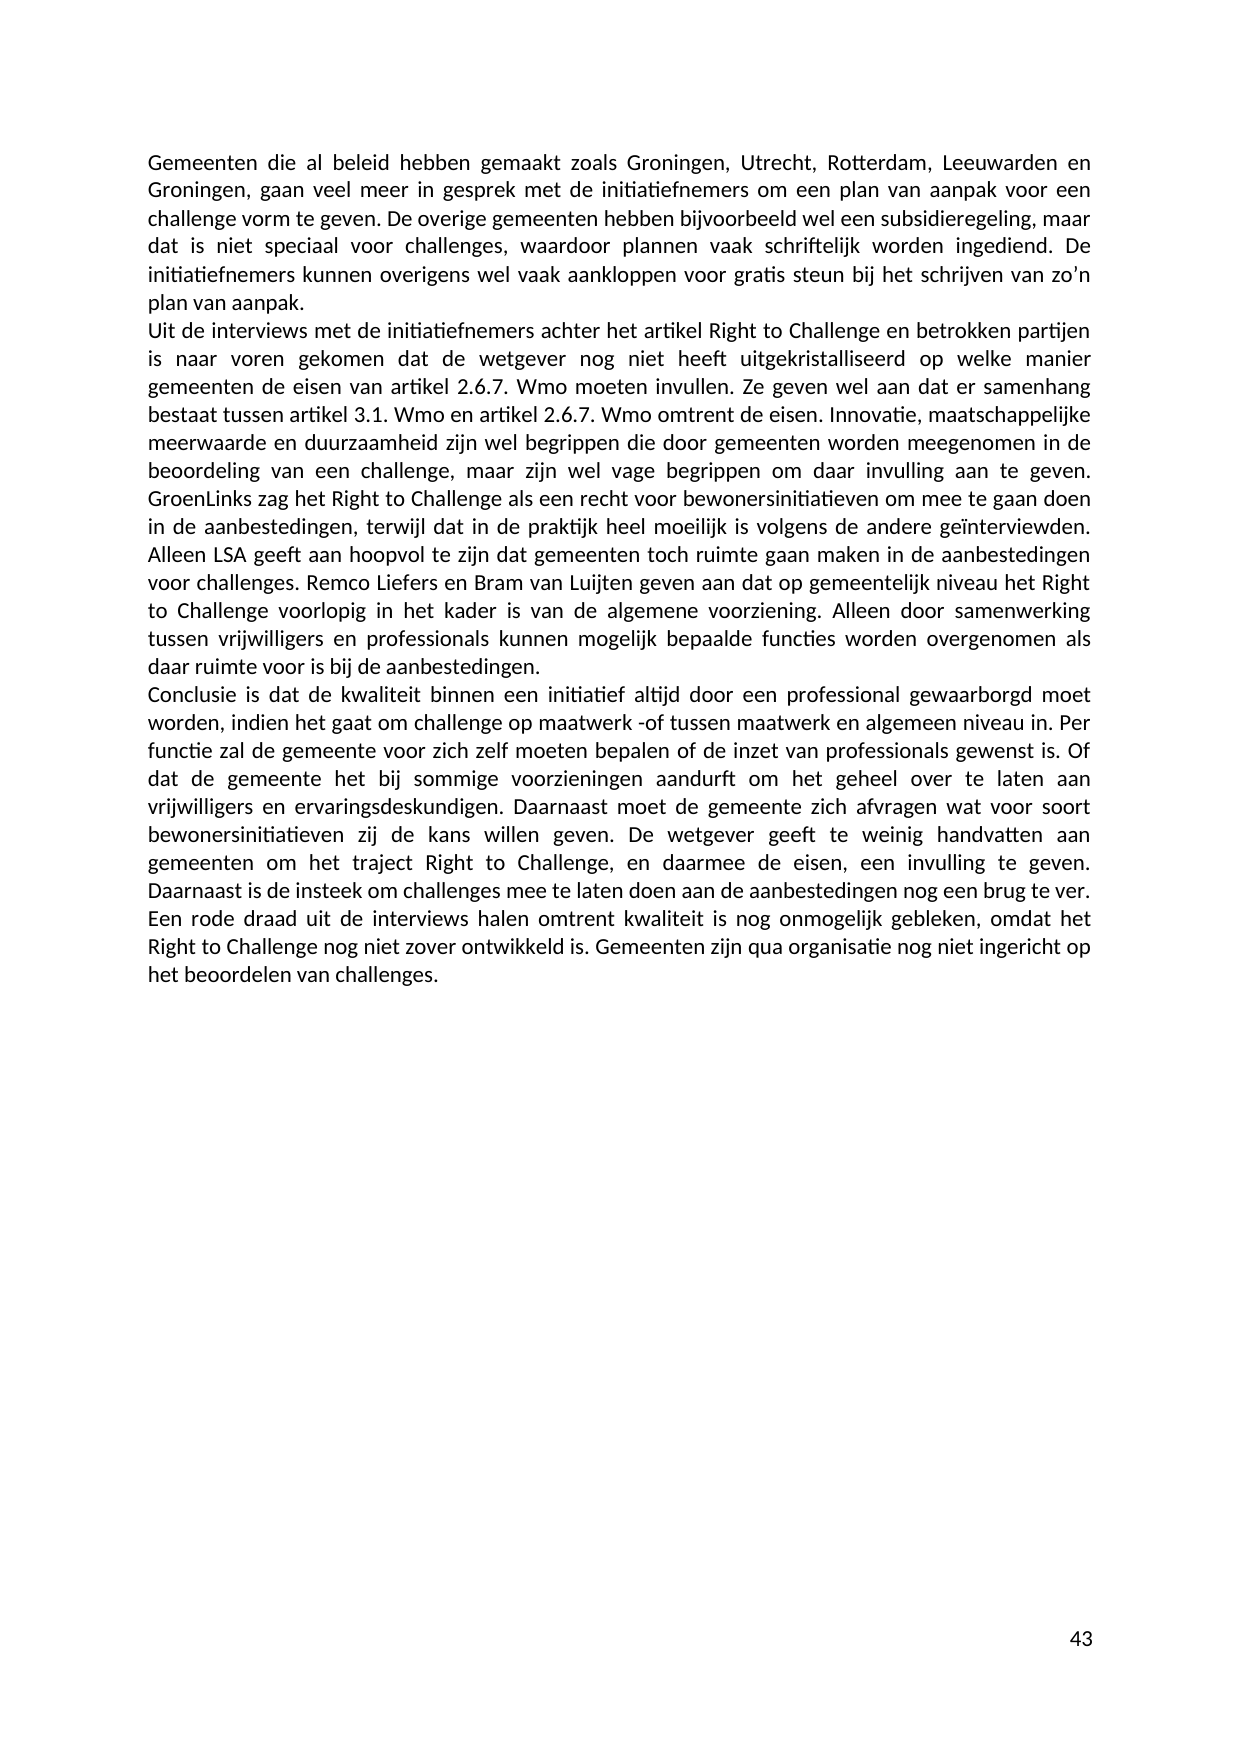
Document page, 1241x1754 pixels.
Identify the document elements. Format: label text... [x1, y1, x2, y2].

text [148, 148, 1093, 316]
text Uit de interviews met de initiatiefnemers achter het artikel Right to Challenge en betrokken partijen is naar voren gekomen dat de wetgever nog niet heeft uitgekristalliseerd op welke manier gemeenten de eisen van artikel 2.6.7. Wmo moeten invullen. Ze geven wel aan dat er samenhang bestaat tussen artikel 3.1. Wmo en artikel 2.6.7. Wmo omtrent de eisen. Innovatie, maatschappelijke meerwaarde en duurzaamheid zijn wel begrippen die door gemeenten worden meegenomen in de beoordeling van een challenge, maar zijn wel vage begrippen om daar invulling aan te geven. GroenLinks zag het Right to Challenge als een recht voor bewonersinitiatieven om mee te gaan doen in de aanbestedingen, terwijl dat in de praktijk heel moeilijk is volgens de andere geïnterviewden. Alleen LSA geeft aan hoopvol te zijn dat gemeenten toch ruimte gaan maken in de aanbestedingen voor challenges. Remco Liefers en Bram van Luijten geven aan dat op gemeentelijk niveau het Right to Challenge voorlopig in het kader is van de algemene voorziening. Alleen door samenwerking tussen vrijwilligers en professionals kunnen mogelijk bepaalde functies worden overgenomen als daar ruimte voor is bij de aanbestedingen. [148, 316, 1093, 680]
text Conclusie is dat de kwaliteit binnen een initiatief altijd door een professional gewaarborgd moet worden, indien het gaat om challenge op maatwerk -of tussen maatwerk en algemeen niveau in. Per functie zal de gemeente voor zich zelf moeten bepalen of de inzet van professionals gewenst is. Of dat de gemeente het bij sommige voorzieningen aandurft om het geheel over te laten aan vrijwilligers en ervaringsdeskundigen. Daarnaast moet de gemeente zich afvragen wat voor soort bewonersinitiatieven zij de kans willen geven. De wetgever geeft te weinig handvatten aan gemeenten om het traject Right to Challenge, en daarmee de eisen, een invulling te geven. Daarnaast is de insteek om challenges mee te laten doen aan de aanbestedingen nog een brug te ver. Een rode draad uit de interviews halen omtrent kwaliteit is nog onmogelijk gebleken, omdat het Right to Challenge nog niet zover ontwikkeld is. Gemeenten zijn qua organisatie nog niet ingericht op het beoordelen van challenges. [148, 680, 1093, 988]
